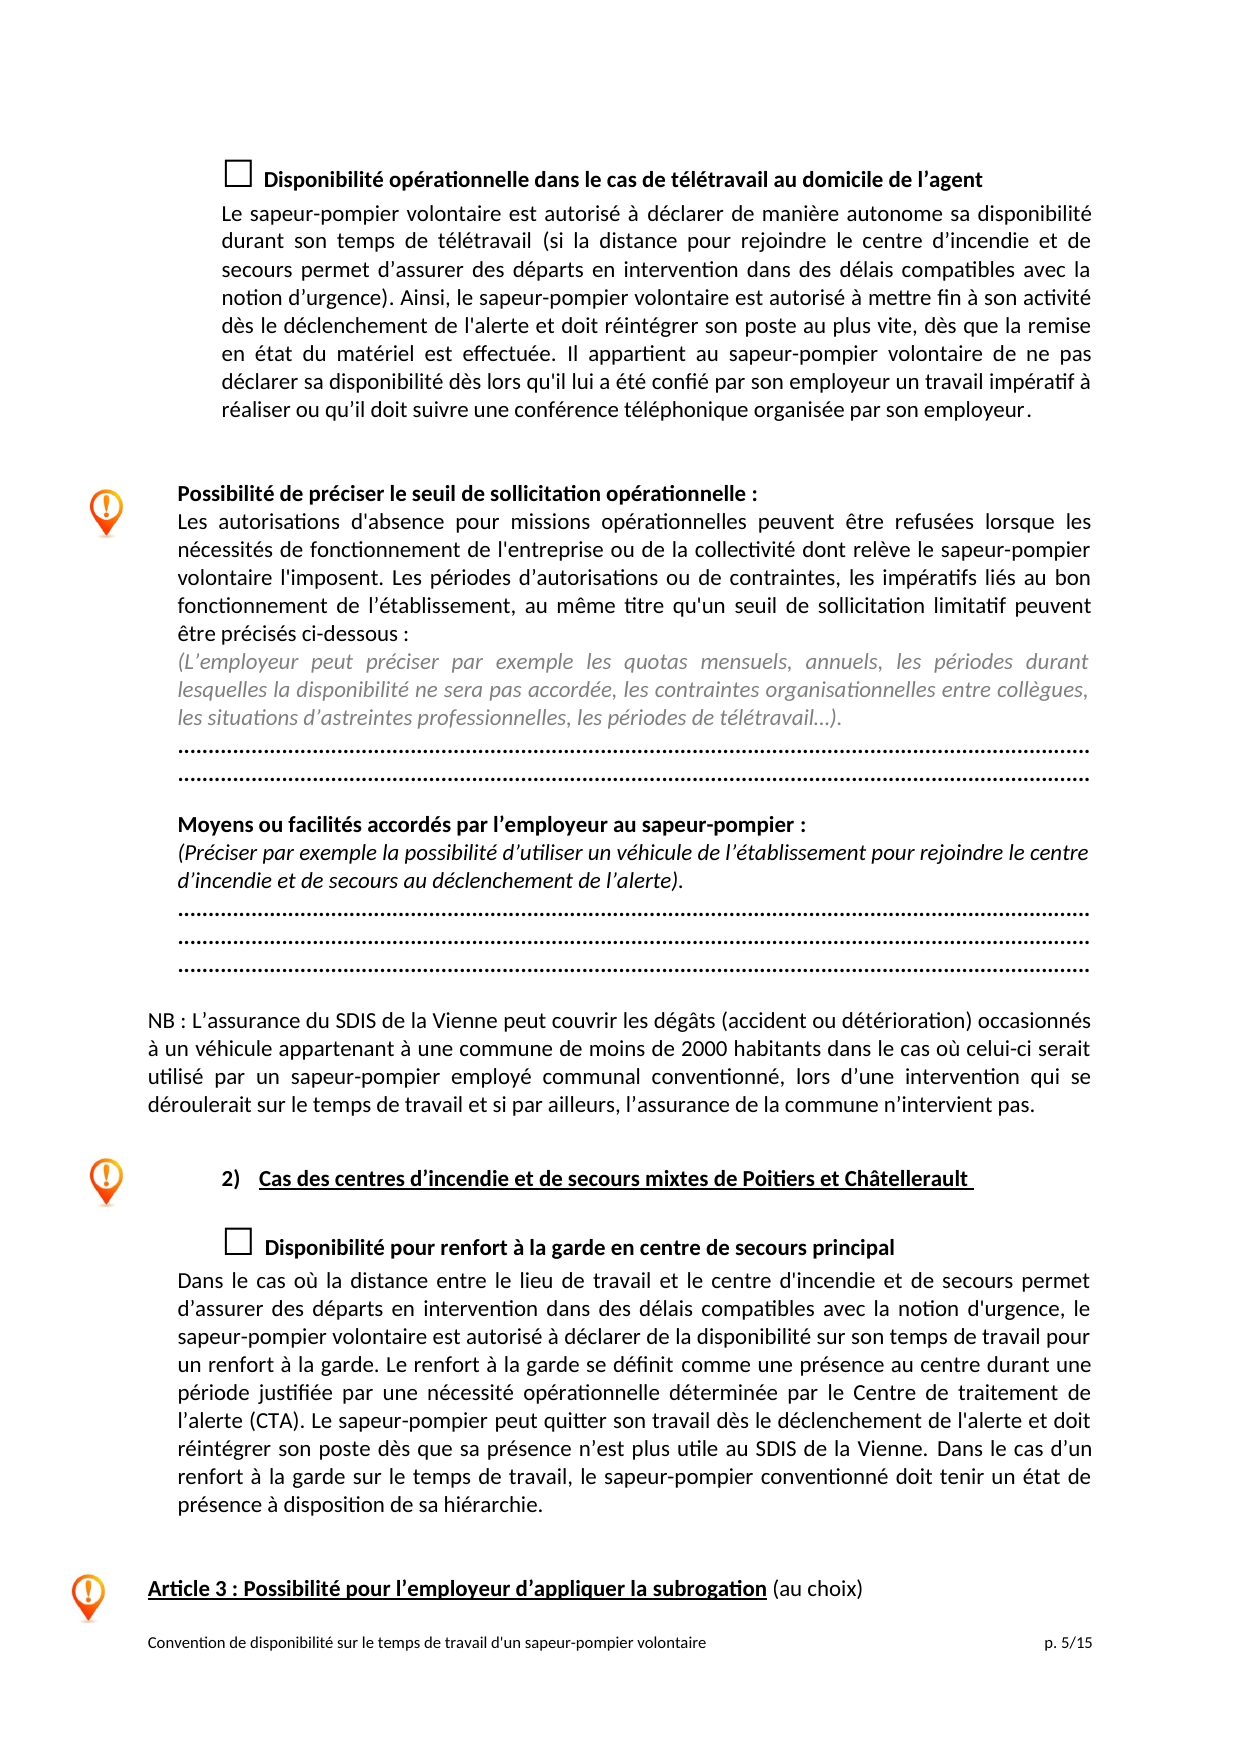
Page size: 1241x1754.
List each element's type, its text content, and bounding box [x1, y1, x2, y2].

text (L’employeur peut préciser par exemple les quotas mensuels, annuels, les périodes durant lesquelles la disponibilité ne sera pas accordée, les contraintes organisationnelles entre collègues, les situations d’astreintes professionnelles, les périodes de télétravail…). [177, 647, 1093, 731]
picture [80, 1156, 132, 1209]
text Disponibilité opérationnelle dans le cas de télétravail au domicile de l’agent [221, 148, 1093, 199]
picture [62, 1572, 114, 1625]
text .......................................................................................................................................................................................................................................................................................................... [177, 731, 1093, 787]
text (Préciser par exemple la possibilité d’utiliser un véhicule de l’établissement pour rejoindre le centre d’incendie et de secours au déclenchement de l’alerte). [177, 838, 1093, 894]
text Le sapeur-pompier volontaire est autorisé à déclarer de manière autonome sa disponibilité durant son temps de télétravail (si la distance pour rejoindre le centre d’incendie et de secours permet d’assurer des départs en intervention dans des délais compatibles avec la notion d’urgence). Ainsi, le sapeur-pompier volontaire est autorisé à mettre fin à son activité dès le déclenchement de l'alerte et doit réintégrer son poste au plus vite, dès que la remise en état du matériel est effectuée. Il appartient au sapeur-pompier volontaire de ne pas déclarer sa disponibilité dès lors qu'il lui a été confié par son employeur un travail impératif à réaliser ou qu’il doit suivre une conférence téléphonique organisée par son employeur. [221, 199, 1093, 423]
picture [80, 487, 132, 540]
text NB : L’assurance du SDIS de la Vienne peut couvrir les dégâts (accident ou détérioration) occasionnés à un véhicule appartenant à une commune de moins de 2000 habitants dans le cas où celui-ci serait utilisé par un sapeur-pompier employé communal conventionné, lors d’une intervention qui se déroulerait sur le temps de travail et si par ailleurs, l’assurance de la commune n’intervient pas. [148, 1006, 1093, 1118]
text Article 3 : Possibilité pour l’employeur d’appliquer la subrogation (au choix) [148, 1574, 1093, 1602]
text Disponibilité pour renfort à la garde en centre de secours principal [221, 1215, 1093, 1266]
text Possibilité de préciser le seuil de sollicitation opérationnelle : [177, 479, 1093, 507]
text Les autorisations d'absence pour missions opérationnelles peuvent être refusées lorsque les nécessités de fonctionnement de l'entreprise ou de la collectivité dont relève le sapeur-pompier volontaire l'imposent. Les périodes d’autorisations ou de contraintes, les impératifs liés au bon fonctionnement de l’établissement, au même titre qu'un seuil de sollicitation limitatif peuvent être précisés ci-dessous : [177, 507, 1093, 647]
text Moyens ou facilités accordés par l’employeur au sapeur-pompier : [177, 810, 1093, 838]
list Cas des centres d’incendie et de secours mixtes de Poitiers et Châtellerault [221, 1164, 1093, 1192]
text Dans le cas où la distance entre le lieu de travail et le centre d'incendie et de secours permet d’assurer des départs en intervention dans des délais compatibles avec la notion d'urgence, le sapeur-pompier volontaire est autorisé à déclarer de la disponibilité sur son temps de travail pour un renfort à la garde. Le renfort à la garde se définit comme une présence au centre durant une période justifiée par une nécessité opérationnelle déterminée par le Centre de traitement de l’alerte (CTA). Le sapeur-pompier peut quitter son travail dès le déclenchement de l'alerte et doit réintégrer son poste dès que sa présence n’est plus utile au SDIS de la Vienne. Dans le cas d’un renfort à la garde sur le temps de travail, le sapeur-pompier conventionné doit tenir un état de présence à disposition de sa hiérarchie. [177, 1266, 1093, 1518]
text .......................................................................................................................................................................................................................................................................................................... ..................................................................................................................................................... [177, 894, 1093, 978]
